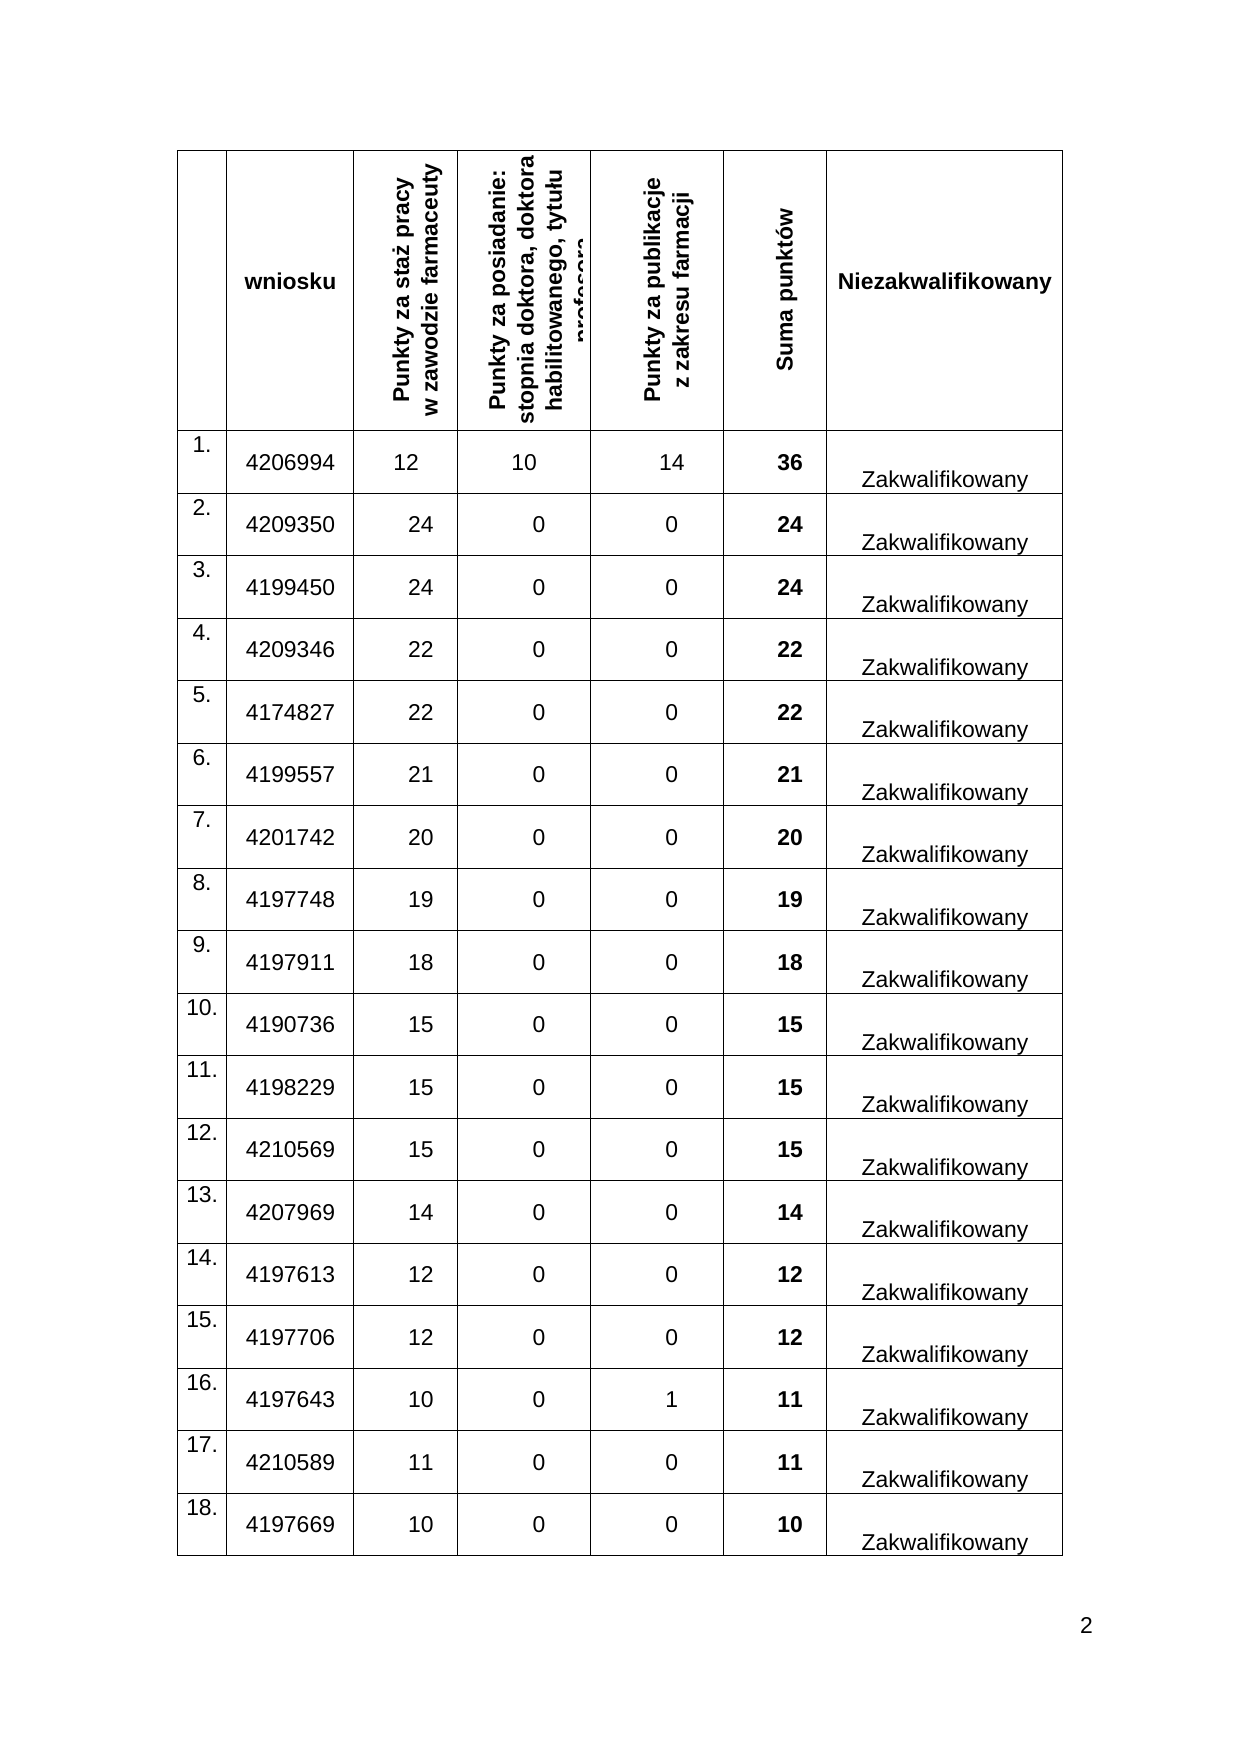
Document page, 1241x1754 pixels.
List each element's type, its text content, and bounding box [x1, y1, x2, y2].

table_cell Zakwalifikowany [827, 806, 1062, 867]
table_cell 10 [354, 1369, 457, 1430]
table_cell Zakwalifikowany [827, 1306, 1062, 1367]
table_cell 10. [178, 994, 226, 1055]
table_cell 0 [591, 494, 723, 555]
table_cell Zakwalifikowany [827, 869, 1062, 930]
table_cell 0 [458, 744, 590, 805]
table_cell 18 [724, 931, 826, 992]
table_cell 17. [178, 1431, 226, 1492]
table_cell Zakwalifikowany [827, 556, 1062, 617]
table_cell 1 [591, 1369, 723, 1430]
table_cell 0 [591, 556, 723, 617]
table_cell 4197911 [227, 931, 353, 992]
table_cell 22 [724, 619, 826, 680]
table_cell 0 [591, 1244, 723, 1305]
table_cell Zakwalifikowany [827, 931, 1062, 992]
table_cell 5. [178, 681, 226, 742]
table_cell Punkty za staż pracy w zawodzie farmaceuty [354, 151, 457, 430]
table_cell 24 [354, 494, 457, 555]
table_cell Zakwalifikowany [827, 681, 1062, 742]
table_cell Suma punktów [724, 151, 826, 430]
table_cell 0 [591, 931, 723, 992]
table_cell 12 [724, 1244, 826, 1305]
table_cell 15 [724, 994, 826, 1055]
table_cell 0 [458, 1494, 590, 1555]
table_cell 24 [354, 556, 457, 617]
table_cell Zakwalifikowany [827, 1119, 1062, 1180]
table_cell 4197643 [227, 1369, 353, 1430]
table_cell 11. [178, 1056, 226, 1117]
table_cell Zakwalifikowany [827, 994, 1062, 1055]
table_cell 10 [354, 1494, 457, 1555]
table_cell 18 [354, 931, 457, 992]
table_cell 14 [724, 1181, 826, 1242]
table_cell Zakwalifikowany [827, 1244, 1062, 1305]
table_cell 4209346 [227, 619, 353, 680]
table_cell 18. [178, 1494, 226, 1555]
table_cell Zakwalifikowany [827, 494, 1062, 555]
table_header Lp. [178, 151, 226, 430]
table_cell 0 [458, 1306, 590, 1367]
table_cell 22 [354, 619, 457, 680]
table_cell 0 [458, 681, 590, 742]
table_cell 0 [458, 1369, 590, 1430]
table_cell 4197613 [227, 1244, 353, 1305]
table_cell 4197748 [227, 869, 353, 930]
table_cell 15 [354, 994, 457, 1055]
table_cell 13. [178, 1181, 226, 1242]
table_cell 4210569 [227, 1119, 353, 1180]
table_cell 20 [354, 806, 457, 867]
table_cell 3. [178, 556, 226, 617]
table_cell 24 [724, 556, 826, 617]
table_cell 0 [591, 994, 723, 1055]
table_cell 0 [591, 619, 723, 680]
table_cell 0 [458, 1431, 590, 1492]
table_cell 4210589 [227, 1431, 353, 1492]
table_cell 4207969 [227, 1181, 353, 1242]
table_cell 21 [354, 744, 457, 805]
table_cell 4. [178, 619, 226, 680]
table_cell 15 [724, 1119, 826, 1180]
table_cell 1. [178, 431, 226, 492]
table_cell 9. [178, 931, 226, 992]
table_cell 0 [458, 869, 590, 930]
table_cell 12 [354, 431, 457, 492]
table_cell 11 [724, 1431, 826, 1492]
table_cell 4174827 [227, 681, 353, 742]
table_cell 24 [724, 494, 826, 555]
table_cell 0 [458, 494, 590, 555]
table_cell 0 [591, 1431, 723, 1492]
table_cell 4190736 [227, 994, 353, 1055]
table_cell 0 [591, 1306, 723, 1367]
table_cell 22 [724, 681, 826, 742]
table_cell 0 [591, 1056, 723, 1117]
table_cell 0 [458, 931, 590, 992]
table_cell Zakwalifikowany [827, 1494, 1062, 1555]
table_cell 4199450 [227, 556, 353, 617]
table_cell Zakwalifikowany [827, 1056, 1062, 1117]
table_cell 0 [458, 556, 590, 617]
table_cell 20 [724, 806, 826, 867]
table_cell 0 [591, 806, 723, 867]
table_cell Zakwalifikowany [827, 431, 1062, 492]
table_cell 15 [354, 1119, 457, 1180]
table_cell 15 [724, 1056, 826, 1117]
table_cell 11 [724, 1369, 826, 1430]
table_cell 22 [354, 681, 457, 742]
table_cell 16. [178, 1369, 226, 1430]
table_cell 4209350 [227, 494, 353, 555]
table_cell 11 [354, 1431, 457, 1492]
table_cell 4197669 [227, 1494, 353, 1555]
table_cell 0 [591, 681, 723, 742]
table_cell 8. [178, 869, 226, 930]
table_cell 4199557 [227, 744, 353, 805]
table_header Zakwalifikowany/ Niezakwalifikowany [827, 151, 1062, 430]
table_cell Zakwalifikowany [827, 1181, 1062, 1242]
table_cell 0 [591, 744, 723, 805]
table_cell 12 [354, 1306, 457, 1367]
table_cell 0 [458, 1056, 590, 1117]
table_cell Zakwalifikowany [827, 1431, 1062, 1492]
table_cell 12 [354, 1244, 457, 1305]
table_cell Punkty za publikacje z zakresu farmacji [591, 151, 723, 430]
table_cell 12 [724, 1306, 826, 1367]
table_cell 4198229 [227, 1056, 353, 1117]
table_cell 0 [458, 1119, 590, 1180]
table_cell 36 [724, 431, 826, 492]
table_cell 10 [458, 431, 590, 492]
table_cell 4201742 [227, 806, 353, 867]
table_cell 6. [178, 744, 226, 805]
table_cell 0 [458, 994, 590, 1055]
table_cell 0 [591, 1119, 723, 1180]
table_cell 7. [178, 806, 226, 867]
table_cell 19 [354, 869, 457, 930]
table_cell 15. [178, 1306, 226, 1367]
table_cell 0 [591, 869, 723, 930]
table_cell 14 [354, 1181, 457, 1242]
table_cell Punkty za posiadanie: stopnia doktora, doktora habilitowanego, tytułu profesora [458, 151, 590, 430]
table_cell 4197706 [227, 1306, 353, 1367]
table_header Nr wniosku [227, 151, 353, 430]
table_cell 0 [458, 619, 590, 680]
table_cell 15 [354, 1056, 457, 1117]
table_cell Zakwalifikowany [827, 619, 1062, 680]
table_cell 0 [591, 1494, 723, 1555]
table_cell 12. [178, 1119, 226, 1180]
table_cell 19 [724, 869, 826, 930]
table_cell 14 [591, 431, 723, 492]
table_cell 2. [178, 494, 226, 555]
table_cell 21 [724, 744, 826, 805]
table_cell 10 [724, 1494, 826, 1555]
table_cell 0 [458, 1244, 590, 1305]
table_cell Zakwalifikowany [827, 744, 1062, 805]
table_cell 14. [178, 1244, 226, 1305]
table_cell 4206994 [227, 431, 353, 492]
table_cell 0 [591, 1181, 723, 1242]
table_cell 0 [458, 1181, 590, 1242]
table_cell 0 [458, 806, 590, 867]
table_cell Zakwalifikowany [827, 1369, 1062, 1430]
